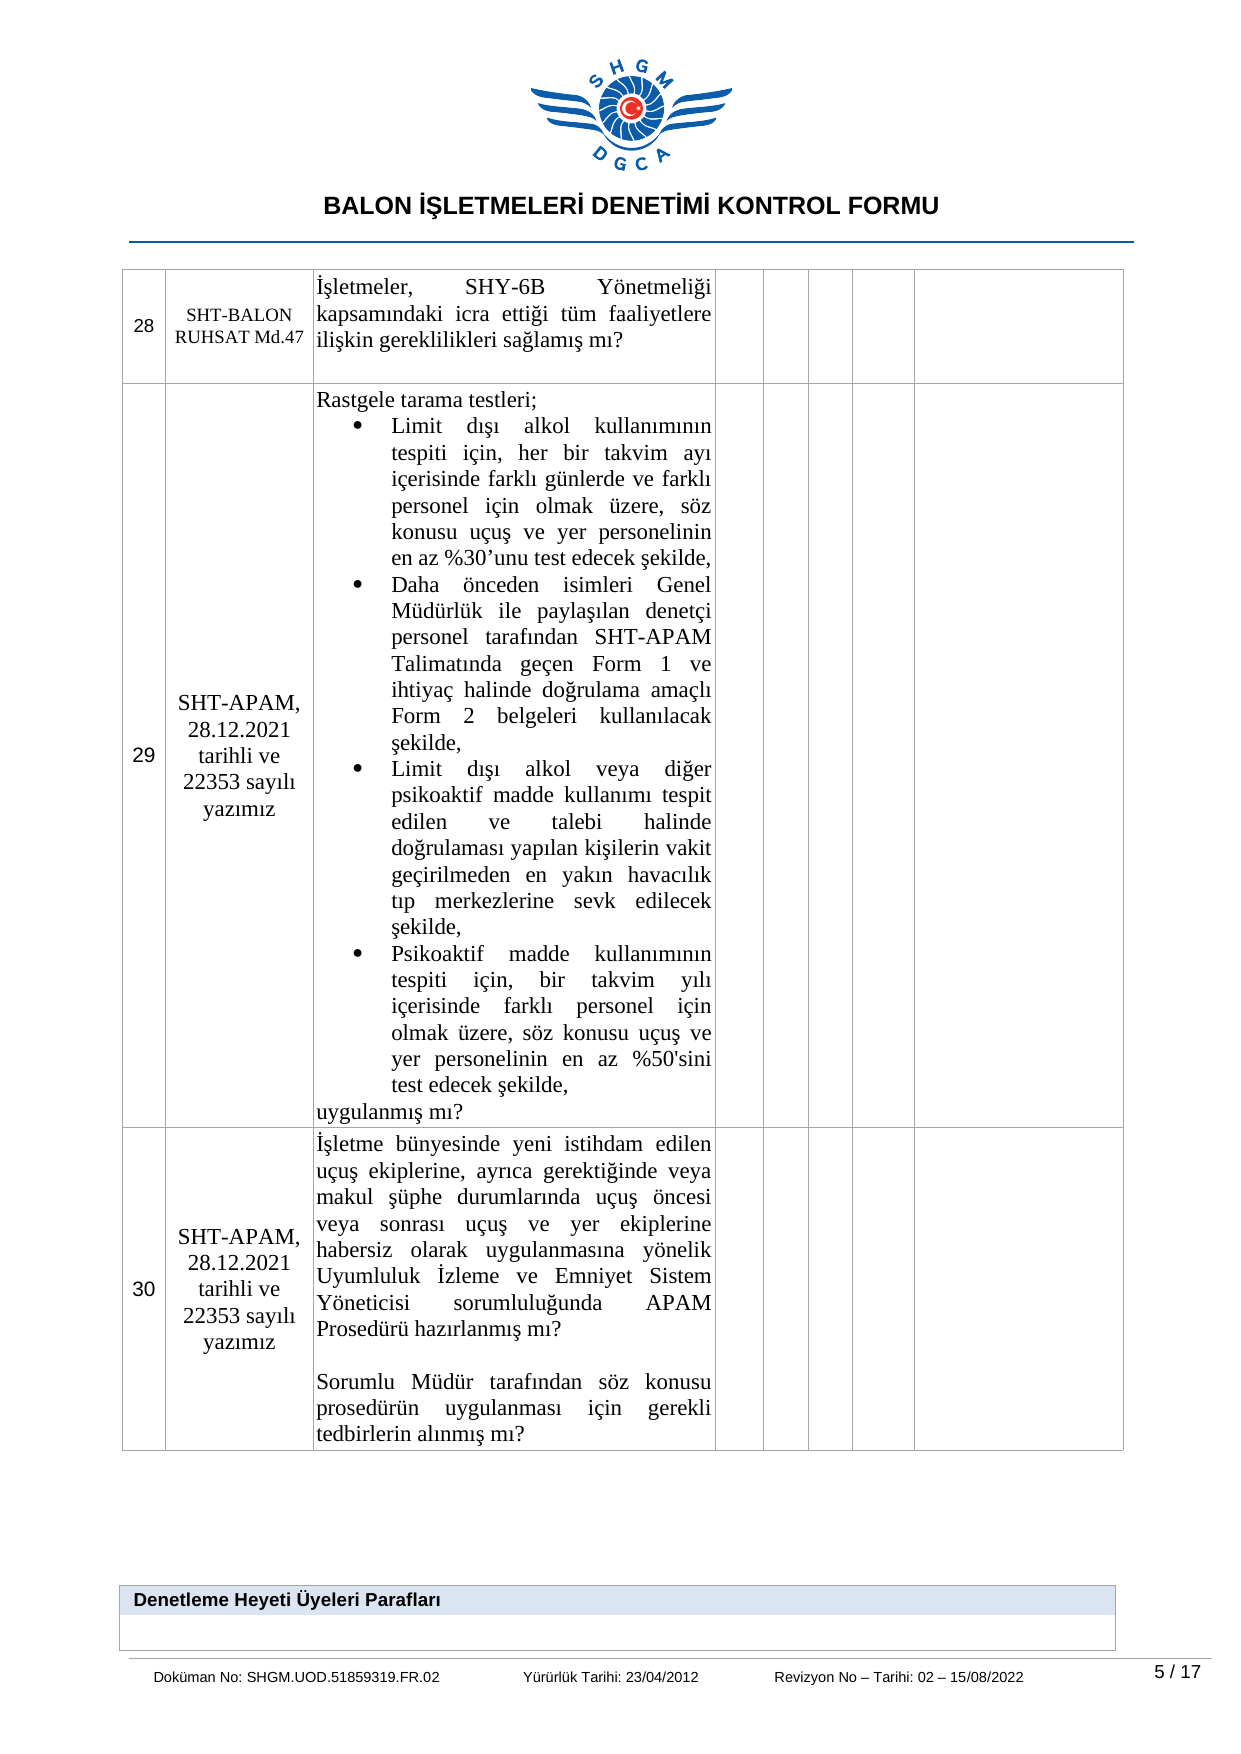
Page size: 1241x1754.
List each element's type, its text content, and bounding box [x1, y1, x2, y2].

table_cell [809, 384, 852, 1127]
table_cell [853, 384, 914, 1127]
table_cell İşletmeler, SHY-6B Yönetmeliği kapsamındaki icra ettiği tüm faaliyetlere ilişkin gereklilikleri sağlamış mı? [314, 270, 715, 383]
table_cell [915, 384, 1123, 1127]
table_cell [915, 270, 1123, 383]
table_cell [915, 1128, 1123, 1450]
table_cell [853, 270, 914, 383]
table_cell [853, 1128, 914, 1450]
table_cell [764, 384, 808, 1127]
table_cell [716, 1128, 763, 1450]
table_cell [809, 270, 852, 383]
table_cell SHT-BALON RUHSAT Md.47 [166, 270, 313, 383]
table_cell 30 [123, 1128, 165, 1450]
table_cell [764, 270, 808, 383]
picture [530, 59, 733, 171]
table_cell [764, 1128, 808, 1450]
table_cell 28 [123, 270, 165, 383]
table_cell Rastgele tarama testleri; Limit dışı alkol kullanımının tespiti için, her bir takvim ayı içerisinde farklı günlerde ve farklı personel için olmak üzere, söz konusu uçuş ve yer personelinin en az %30’unu test edecek şekilde, Daha önceden isimleri Genel Müdürlük ile paylaşılan denetçi personel tarafından SHT-APAM Talimatında geçen Form 1 ve ihtiyaç halinde doğrulama amaçlı Form 2 belgeleri kullanılacak şekilde, Limit dışı alkol veya diğer psikoaktif madde kullanımı tespit edilen ve talebi halinde doğrulaması yapılan kişilerin vakit geçirilmeden en yakın havacılık tıp merkezlerine sevk edilecek şekilde, Psikoaktif madde kullanımının tespiti için, bir takvim yılı içerisinde farklı personel için olmak üzere, söz konusu uçuş ve yer personelinin en az %50'sini test edecek şekilde, uygulanmış mı? [314, 384, 715, 1127]
table_cell İşletme bünyesinde yeni istihdam edilen uçuş ekiplerine, ayrıca gerektiğinde veya makul şüphe durumlarında uçuş öncesi veya sonrası uçuş ve yer ekiplerine habersiz olarak uygulanmasına yönelik Uyumluluk İzleme ve Emniyet Sistem Yöneticisi sorumluluğunda APAM Prosedürü hazırlanmış mı? Sorumlu Müdür tarafından söz konusu prosedürün uygulanması için gerekli tedbirlerin alınmış mı? [314, 1128, 715, 1450]
table_cell [716, 270, 763, 383]
table_cell SHT-APAM, 28.12.2021 tarihli ve 22353 sayılı yazımız [166, 384, 313, 1127]
table_cell 29 [123, 384, 165, 1127]
table_cell SHT-APAM, 28.12.2021 tarihli ve 22353 sayılı yazımız [166, 1128, 313, 1450]
table_cell [809, 1128, 852, 1450]
table_cell [716, 384, 763, 1127]
